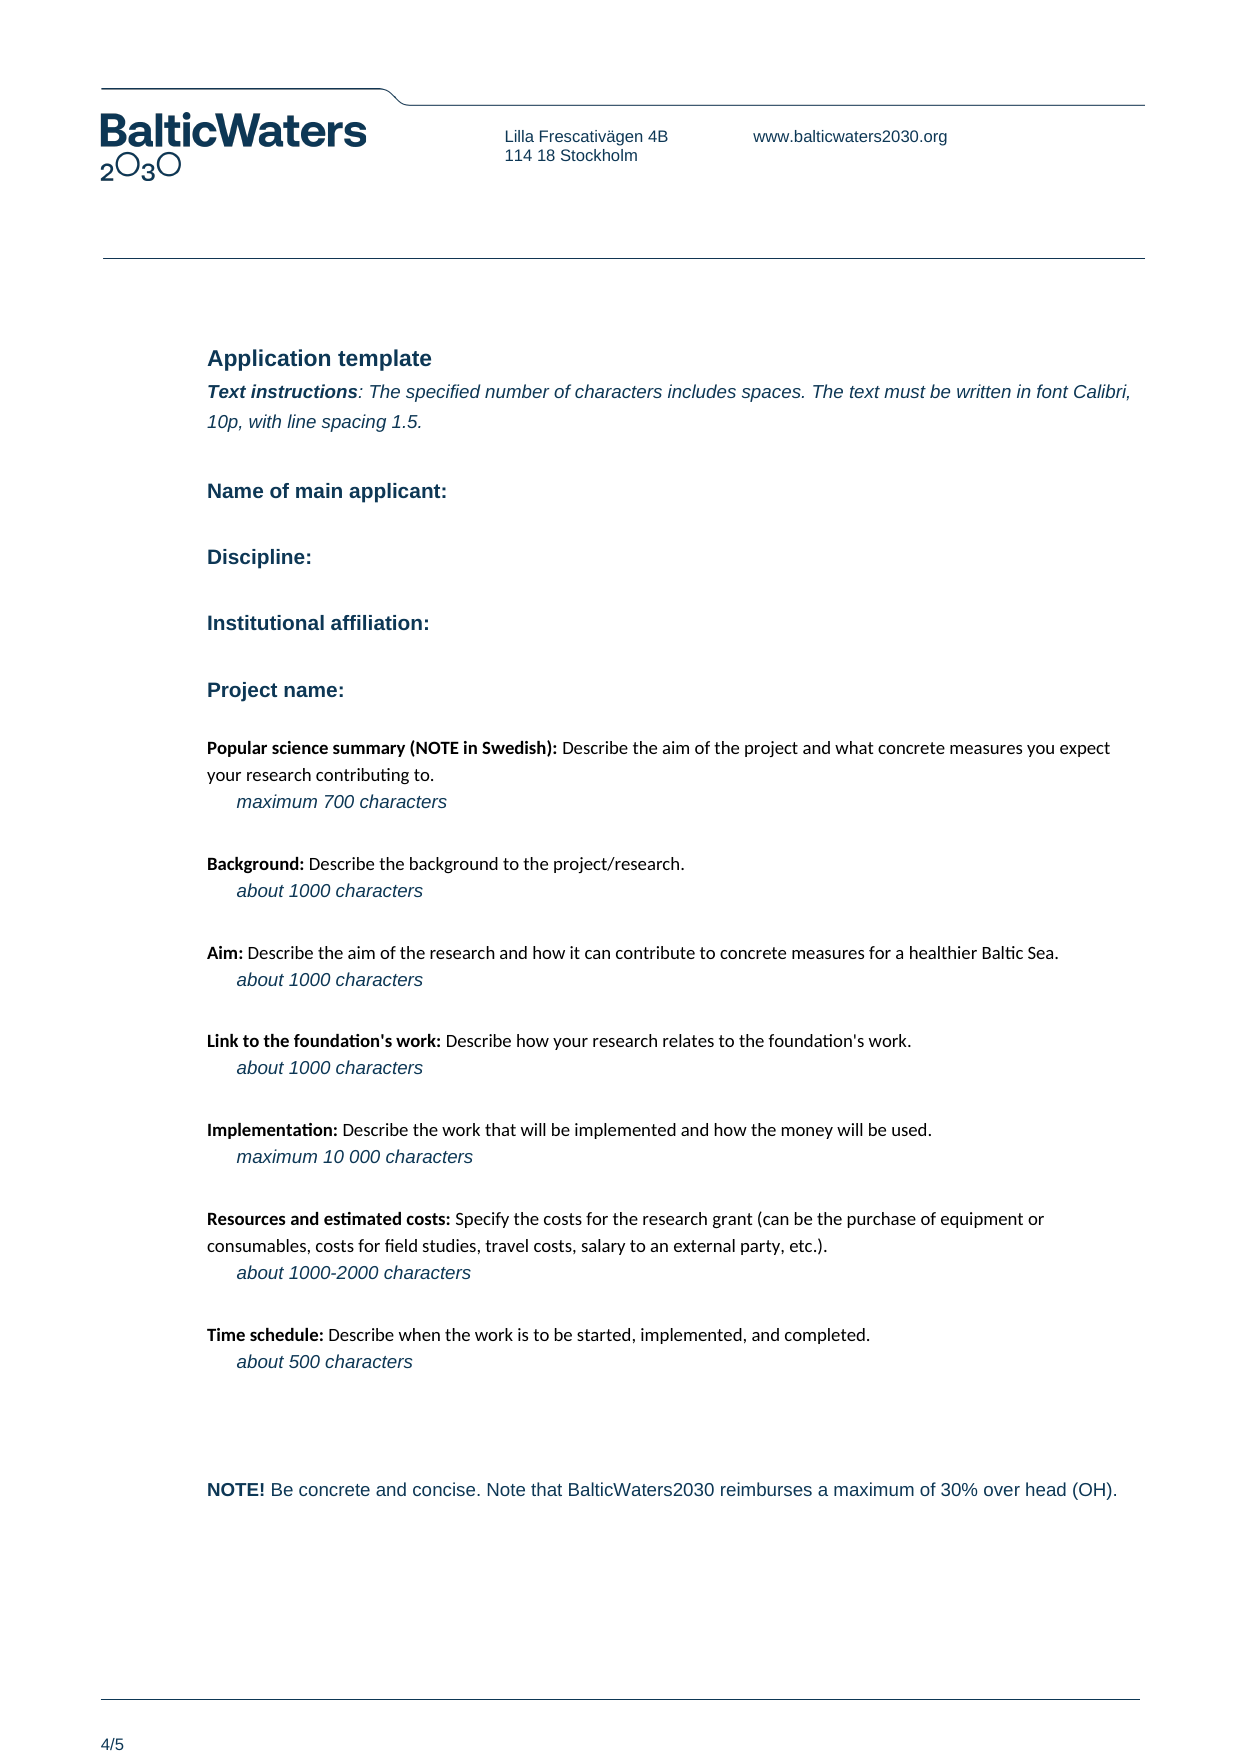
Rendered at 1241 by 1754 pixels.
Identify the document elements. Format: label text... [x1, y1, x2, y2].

text Text instructions: The specified number of characters includes spaces. The text must be written in font Calibri, 10p, with line spacing 1.5. [207, 381, 1137, 433]
text about 1000-2000 characters [236, 1262, 1137, 1283]
text Time schedule: Describe when the work is to be started, implemented, and completed. [207, 1323, 1137, 1346]
text maximum 10 000 characters [236, 1146, 1137, 1167]
text Link to the foundation's work: Describe how your research relates to the foundation's work. [207, 1029, 1137, 1052]
text Popular science summary (NOTE in Swedish): Describe the aim of the project and what concrete measures you expect your research contributing to. [207, 736, 1137, 787]
text NOTE! Be concrete and concise. Note that BalticWaters2030 reimburses a maximum of 30% over head (OH). [207, 1479, 1137, 1501]
text about 1000 characters [236, 880, 1137, 901]
text about 1000 characters [236, 968, 1137, 990]
text Aim: Describe the aim of the research and how it can contribute to concrete measures for a healthier Baltic Sea. [207, 941, 1137, 964]
subtitle Name of main applicant: [207, 479, 1137, 503]
text Background: Describe the background to the project/research. [207, 852, 1137, 875]
text about 1000 characters [236, 1057, 1137, 1079]
subtitle Discipline: [207, 545, 1137, 569]
text Implementation: Describe the work that will be implemented and how the money will be used. [207, 1118, 1137, 1141]
text Resources and estimated costs: Specify the costs for the research grant (can be the purchase of equipment or consumables, costs for field studies, travel costs, salary to an external party, etc.). [207, 1207, 1137, 1257]
text maximum 700 characters [236, 791, 1137, 813]
subtitle Project name: [207, 677, 1137, 701]
picture [100, 88, 1146, 259]
text about 500 characters [236, 1351, 1137, 1372]
subtitle Institutional affiliation: [207, 611, 1137, 635]
subtitle Application template [207, 345, 1137, 372]
